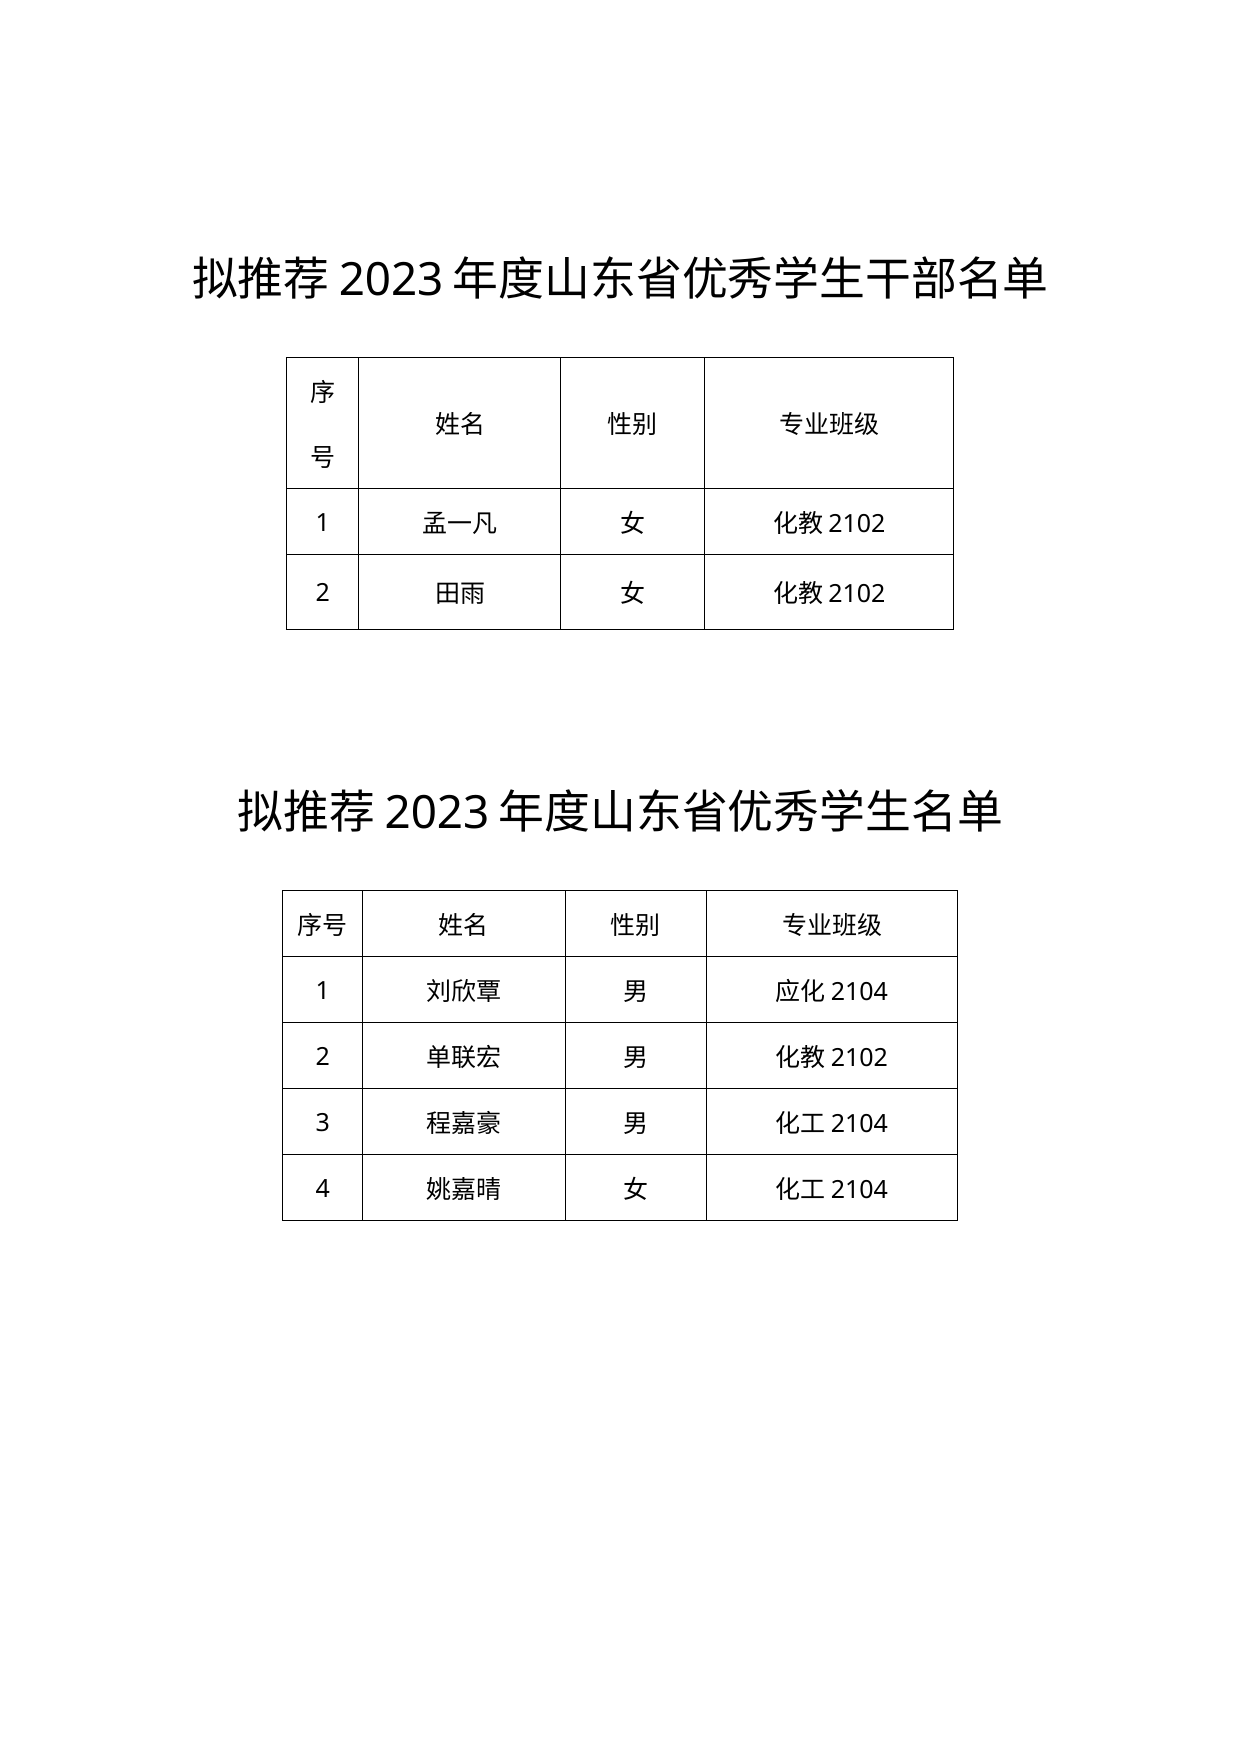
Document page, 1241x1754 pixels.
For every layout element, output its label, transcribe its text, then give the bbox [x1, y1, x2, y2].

table_cell 3 [283, 1089, 362, 1154]
table_header 专业班级 [707, 891, 957, 956]
table_header 性别 [566, 891, 706, 956]
table_cell 化工2104 [707, 1089, 957, 1154]
table_header 序号 [287, 358, 358, 488]
table_header 序号 [283, 891, 362, 956]
table_cell 化教2102 [705, 489, 953, 554]
table_cell 4 [283, 1155, 362, 1220]
text 拟推荐2023年度山东省优秀学生干部名单 [136, 227, 1104, 324]
table_cell 化教2102 [707, 1023, 957, 1088]
table_cell 孟一凡 [359, 489, 560, 554]
table_cell 化工2104 [707, 1155, 957, 1220]
table_cell 姚嘉晴 [363, 1155, 565, 1220]
table_cell 女 [566, 1155, 706, 1220]
table_header 姓名 [359, 358, 560, 488]
table_cell 男 [566, 1089, 706, 1154]
table_cell 男 [566, 1023, 706, 1088]
table_cell 女 [561, 489, 704, 554]
table_cell 2 [287, 555, 358, 629]
table_cell 刘欣覃 [363, 957, 565, 1022]
table_cell 男 [566, 957, 706, 1022]
text 拟推荐2023年度山东省优秀学生名单 [136, 760, 1104, 858]
table_cell 单联宏 [363, 1023, 565, 1088]
table_cell 女 [561, 555, 704, 629]
table_cell 田雨 [359, 555, 560, 629]
table_cell 应化2104 [707, 957, 957, 1022]
table_header 姓名 [363, 891, 565, 956]
table_cell 程嘉豪 [363, 1089, 565, 1154]
table_cell 1 [287, 489, 358, 554]
table_cell 1 [283, 957, 362, 1022]
table_cell 化教2102 [705, 555, 953, 629]
table_cell 2 [283, 1023, 362, 1088]
table_header 专业班级 [705, 358, 953, 488]
table_header 性别 [561, 358, 704, 488]
